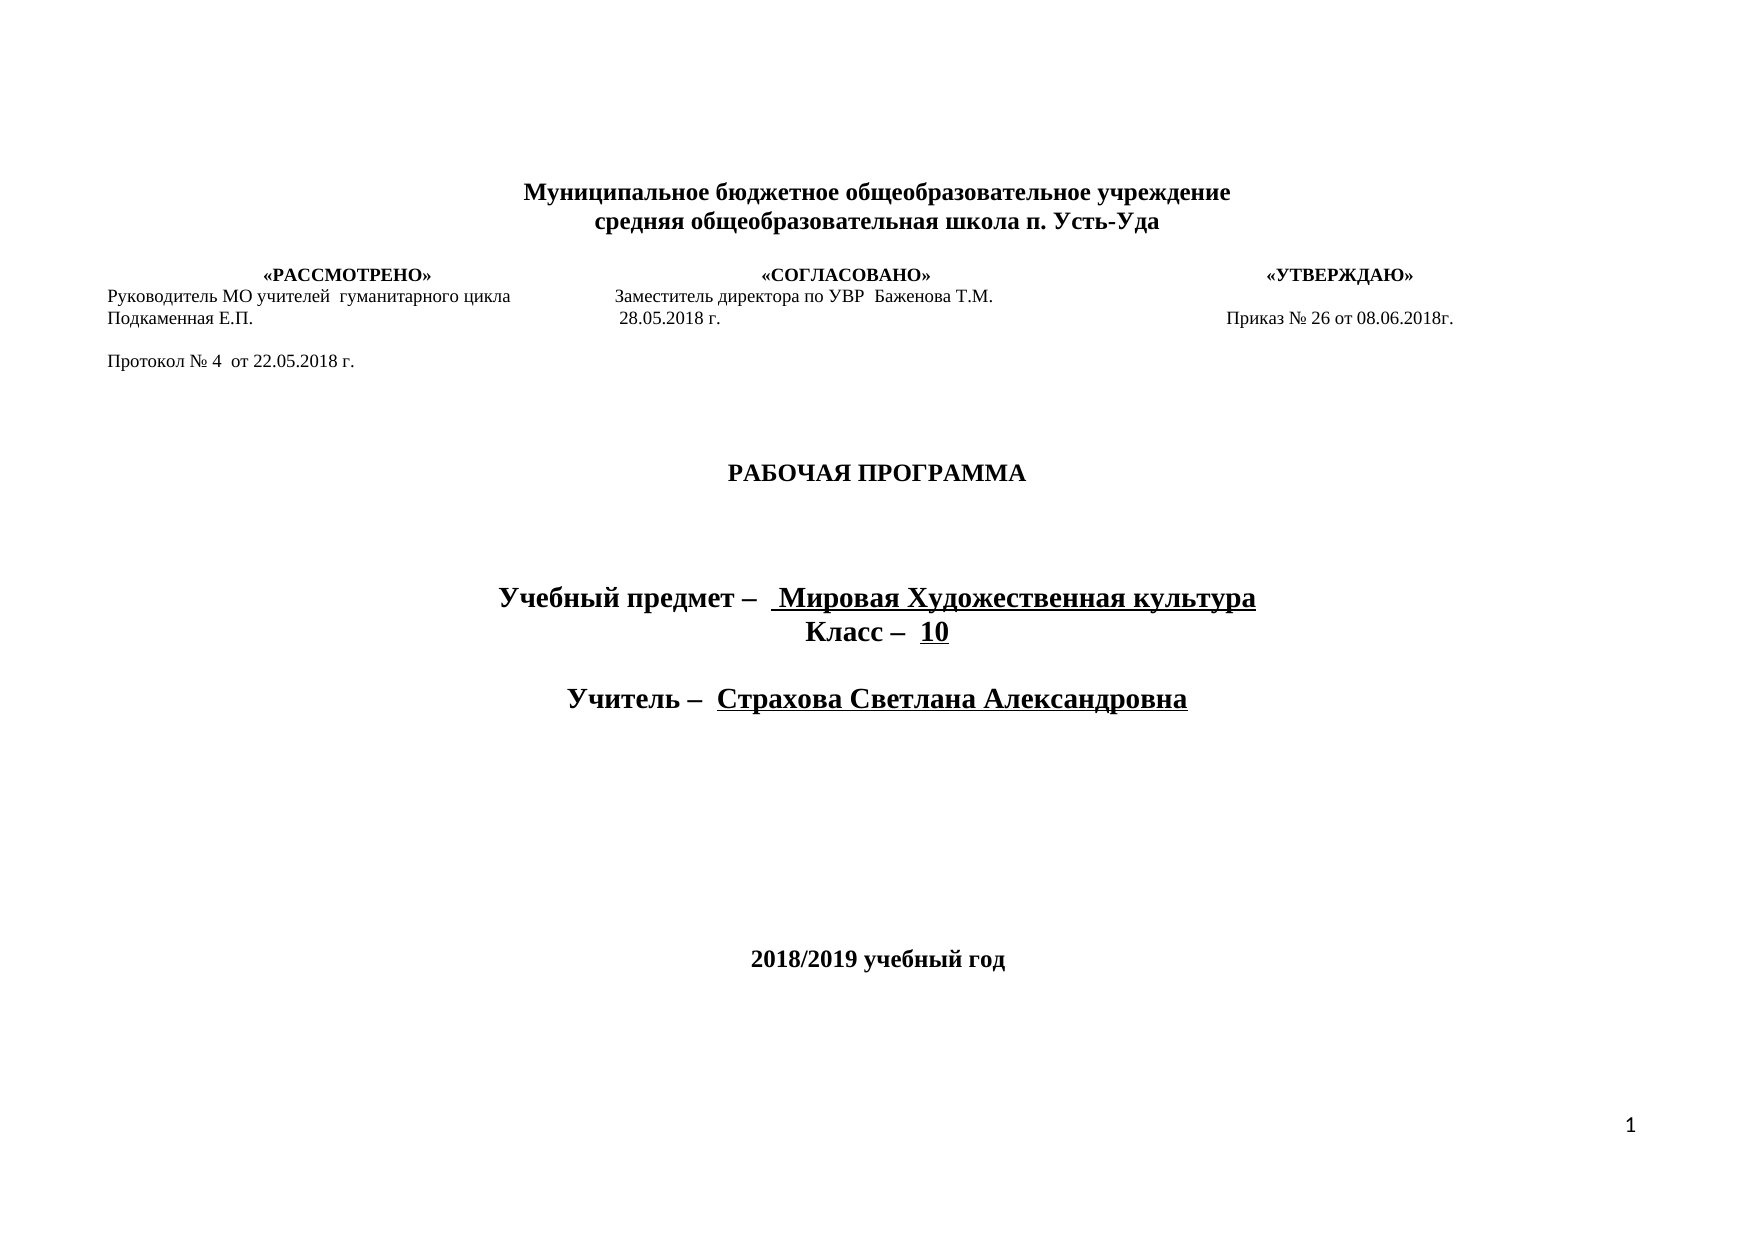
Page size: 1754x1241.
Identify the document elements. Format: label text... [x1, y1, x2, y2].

text Муниципальное бюджетное общеобразовательное учреждение [177, 177, 1577, 206]
text Учитель – Страхова Светлана Александровна [118, 681, 1636, 714]
table_header «РАССМОТРЕНО» Руководитель МО учителей гуманитарного цикла Подкаменная Е.П. Протокол № 4 от 22.05.2018 г. [96, 264, 603, 429]
text 2018/2019 учебный год [118, 944, 1631, 973]
text Класс – 10 [118, 614, 1636, 647]
text Учебный предмет – Мировая Художественная культура [118, 580, 1636, 614]
table_header «СОГЛАСОВАНО» Заместитель директора по УВР Баженова Т.М. 28.05.2018 г. [603, 264, 1094, 429]
table_header «УТВЕРЖДАЮ» Приказ № 26 от 08.06.2018г. [1094, 264, 1591, 429]
text РАБОЧАЯ ПРОГРАММА [118, 458, 1636, 487]
text средняя общеобразовательная школа п. Усть-Уда [177, 206, 1577, 235]
